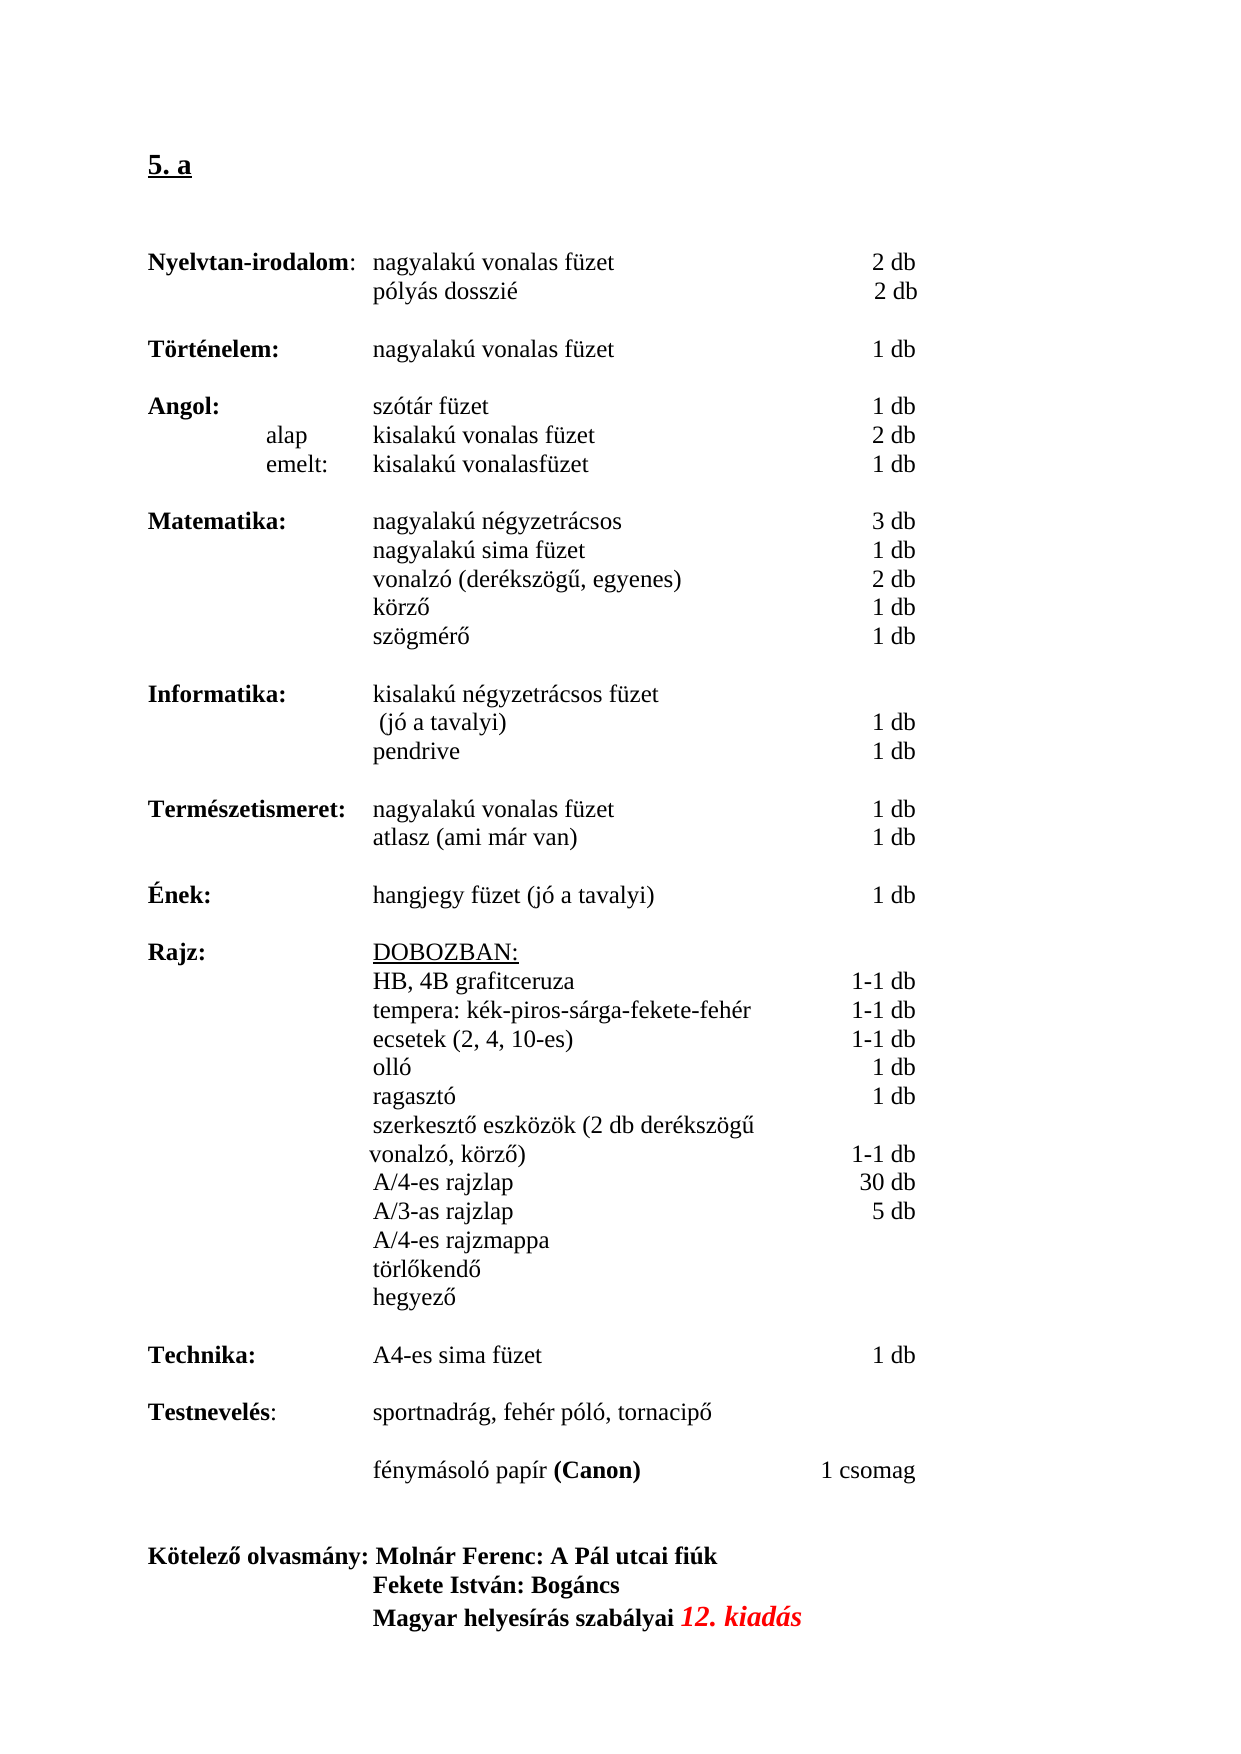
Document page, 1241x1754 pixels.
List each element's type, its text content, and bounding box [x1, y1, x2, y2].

text Kötelező olvasmány: Molnár Ferenc: A Pál utcai fiúk [148, 1541, 1092, 1570]
text Természetismeret: nagyalakú vonalas füzet 1 db [148, 794, 1092, 822]
text nagyalakú sima füzet 1 db [148, 535, 1092, 564]
text HB, 4B grafitceruza 1-1 db [148, 966, 1092, 995]
text Matematika: nagyalakú négyzetrácsos 3 db [148, 506, 1092, 535]
text Fekete István: Bogáncs [148, 1570, 1092, 1599]
text szerkesztő eszközök (2 db derékszögű [148, 1110, 1092, 1139]
text ragasztó 1 db [148, 1081, 1092, 1110]
text Magyar helyesírás szabályai 12. kiadás [148, 1599, 1092, 1632]
text A/4-es rajzmappa [148, 1225, 1092, 1254]
text olló 1 db [148, 1052, 1092, 1081]
text körző 1 db [148, 592, 1092, 621]
text Történelem: nagyalakú vonalas füzet 1 db [148, 334, 1092, 362]
text atlasz (ami már van) 1 db [148, 822, 1092, 851]
text Rajz: DOBOZBAN: [148, 937, 1092, 966]
text (jó a tavalyi) 1 db [148, 707, 1092, 736]
text Testnevelés: sportnadrág, fehér póló, tornacipő [148, 1397, 1092, 1426]
text emelt: kisalakú vonalasfüzet 1 db [148, 449, 1092, 477]
text pendrive 1 db [148, 736, 1092, 765]
text vonalzó, körző) 1-1 db [295, 1139, 1092, 1167]
text hegyező [148, 1282, 1092, 1311]
text Nyelvtan-irodalom: nagyalakú vonalas füzet 2 db [148, 247, 1092, 276]
text alap kisalakú vonalas füzet 2 db [148, 420, 1092, 449]
text Ének: hangjegy füzet (jó a tavalyi) 1 db [148, 880, 1092, 909]
text szögmérő 1 db [148, 621, 1092, 650]
text tempera: kék-piros-sárga-fekete-fehér 1-1 db [148, 995, 1092, 1024]
text Angol: szótár füzet 1 db [148, 391, 1092, 420]
text pólyás dosszié 2 db [148, 276, 1092, 305]
text ecsetek (2, 4, 10-es) 1-1 db [148, 1024, 1092, 1052]
text vonalzó (derékszögű, egyenes) 2 db [148, 564, 1092, 592]
text Technika: A4-es sima füzet 1 db [148, 1340, 1092, 1369]
text A/4-es rajzlap 30 db [148, 1167, 1092, 1196]
text fénymásoló papír (Canon) 1 csomag [148, 1455, 1092, 1484]
text Informatika: kisalakú négyzetrácsos füzet [148, 679, 1092, 707]
text törlőkendő [148, 1254, 1092, 1282]
text 5. a [148, 147, 1092, 180]
text A/3-as rajzlap 5 db [148, 1196, 1092, 1225]
